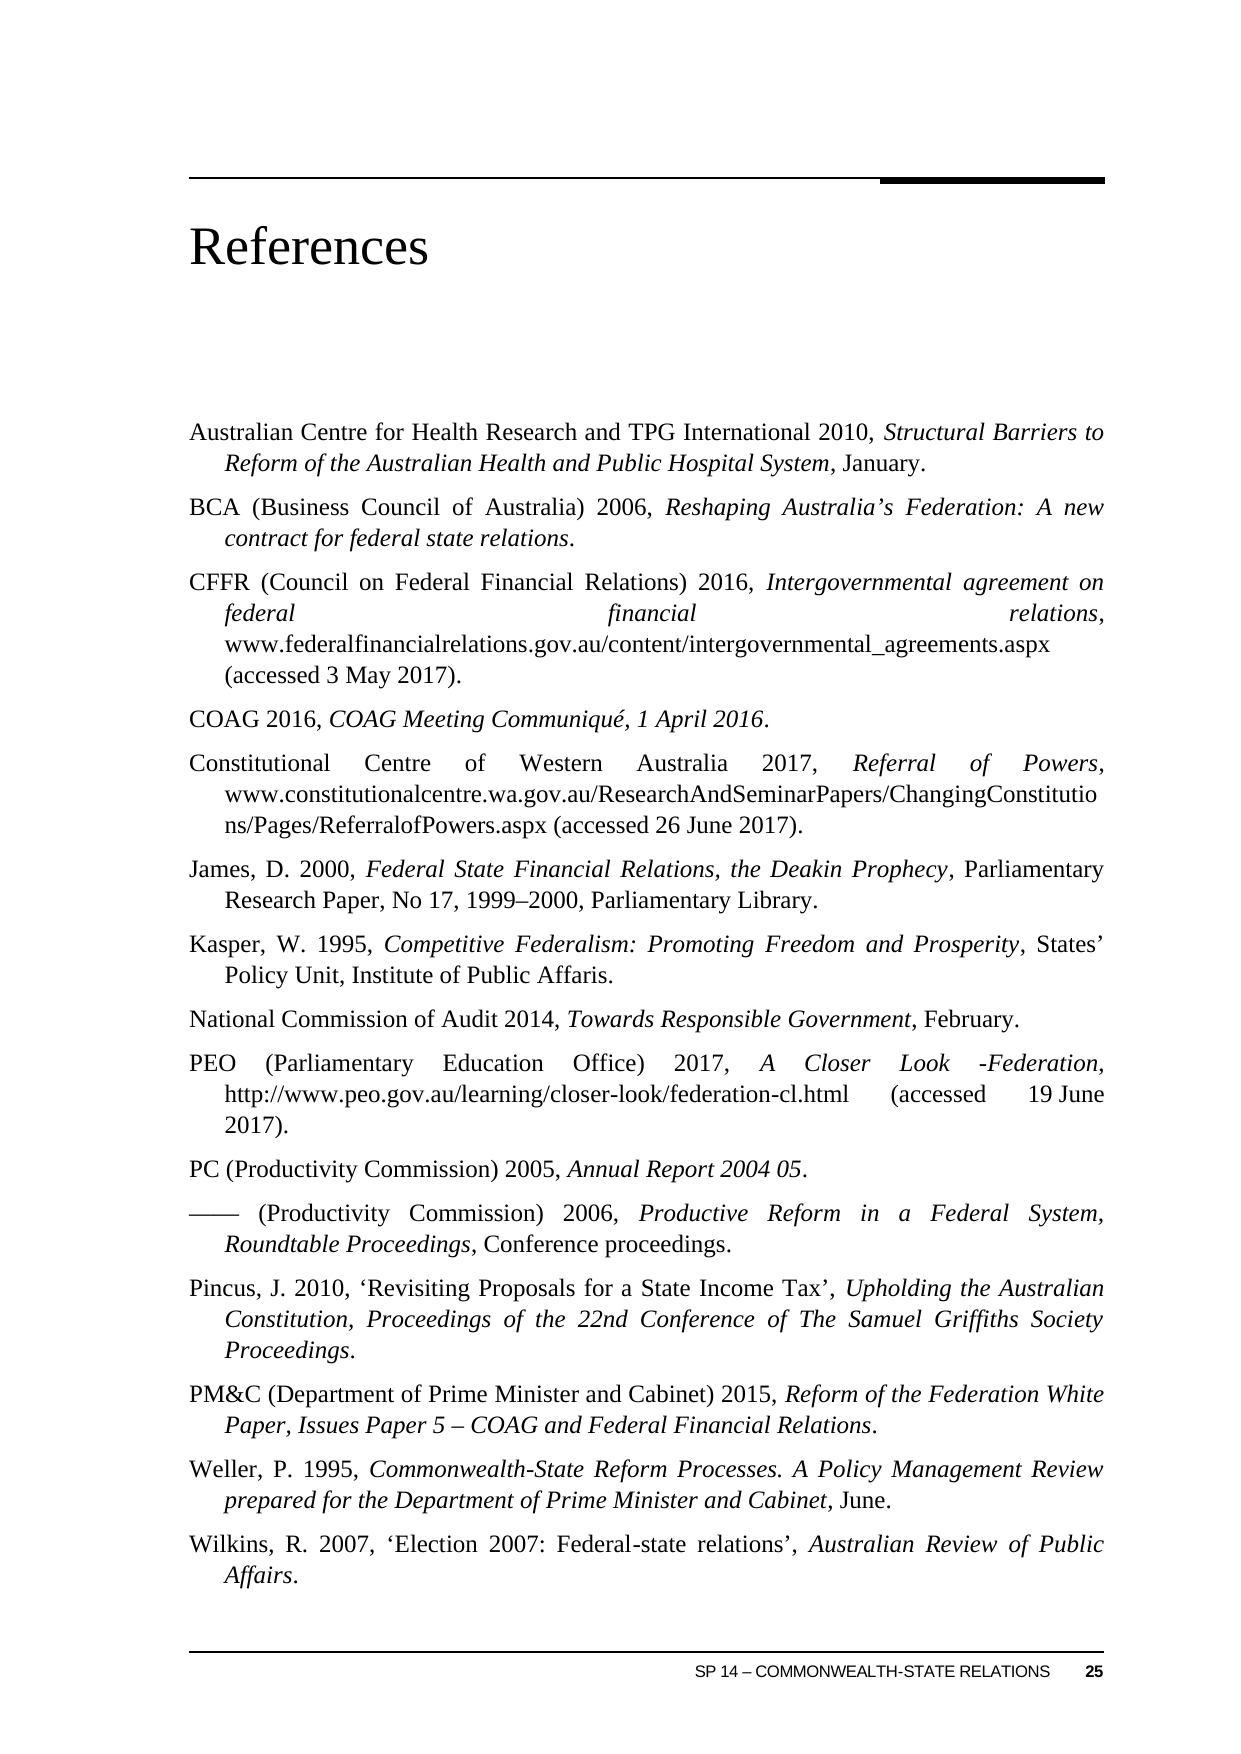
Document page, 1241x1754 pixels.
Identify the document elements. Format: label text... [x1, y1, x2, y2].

text Constitutional Centre of Western Australia 2017, Referral of Powers, www.constitutionalcentre.wa.gov.au/ResearchAndSeminarPapers/ChangingConstitutions/Pages/ReferralofPowers.aspx (accessed 26 June 2017). [189, 746, 1104, 839]
text PC (Productivity Commission) 2005, Annual Report 2004 05. [189, 1152, 1104, 1183]
text CFFR (Council on Federal Financial Relations) 2016, Intergovernmental agreement on federal financial relations, www.federalfinancialrelations.gov.au/content/intergovernmental_agreements.aspx (accessed 3 May 2017). [189, 564, 1104, 689]
text Pincus, J. 2010, ‘Revisiting Proposals for a State Income Tax’, Upholding the Australian Constitution, Proceedings of the 22nd Conference of The Samuel Griffiths Society Proceedings. [189, 1271, 1104, 1364]
text —— (Productivity Commission) 2006, Productive Reform in a Federal System, Roundtable Proceedings, Conference proceedings. [189, 1196, 1104, 1258]
text Wilkins, R. 2007, ‘Election 2007: Federal-state relations’, Australian Review of Public Affairs. [189, 1527, 1104, 1589]
text Weller, P. 1995, Commonwealth-State Reform Processes. A Policy Management Review prepared for the Department of Prime Minister and Cabinet, June. [189, 1452, 1104, 1514]
text COAG 2016, COAG Meeting Communiqué, 1 April 2016. [189, 702, 1104, 733]
text Australian Centre for Health Research and TPG International 2010, Structural Barriers to Reform of the Australian Health and Public Hospital System, January. [189, 414, 1104, 477]
text BCA (Business Council of Australia) 2006, Reshaping Australia’s Federation: A new contract for federal state relations. [189, 489, 1104, 552]
text National Commission of Audit 2014, Towards Responsible Government, February. [189, 1002, 1104, 1033]
text PM&C (Department of Prime Minister and Cabinet) 2015, Reform of the Federation White Paper, Issues Paper 5 – COAG and Federal Financial Relations. [189, 1377, 1104, 1439]
text PEO (Parliamentary Education Office) 2017, A Closer Look -Federation, http://www.peo.gov.au/learning/closer-look/federation-cl.html (accessed 19 June 2017). [189, 1046, 1104, 1139]
text James, D. 2000, Federal State Financial Relations, the Deakin Prophecy, Parliamentary Research Paper, No 17, 1999–2000, Parliamentary Library. [189, 852, 1104, 914]
text Kasper, W. 1995, Competitive Federalism: Promoting Freedom and Prosperity, States’ Policy Unit, Institute of Public Affaris. [189, 927, 1104, 989]
subtitle References [189, 214, 1104, 277]
